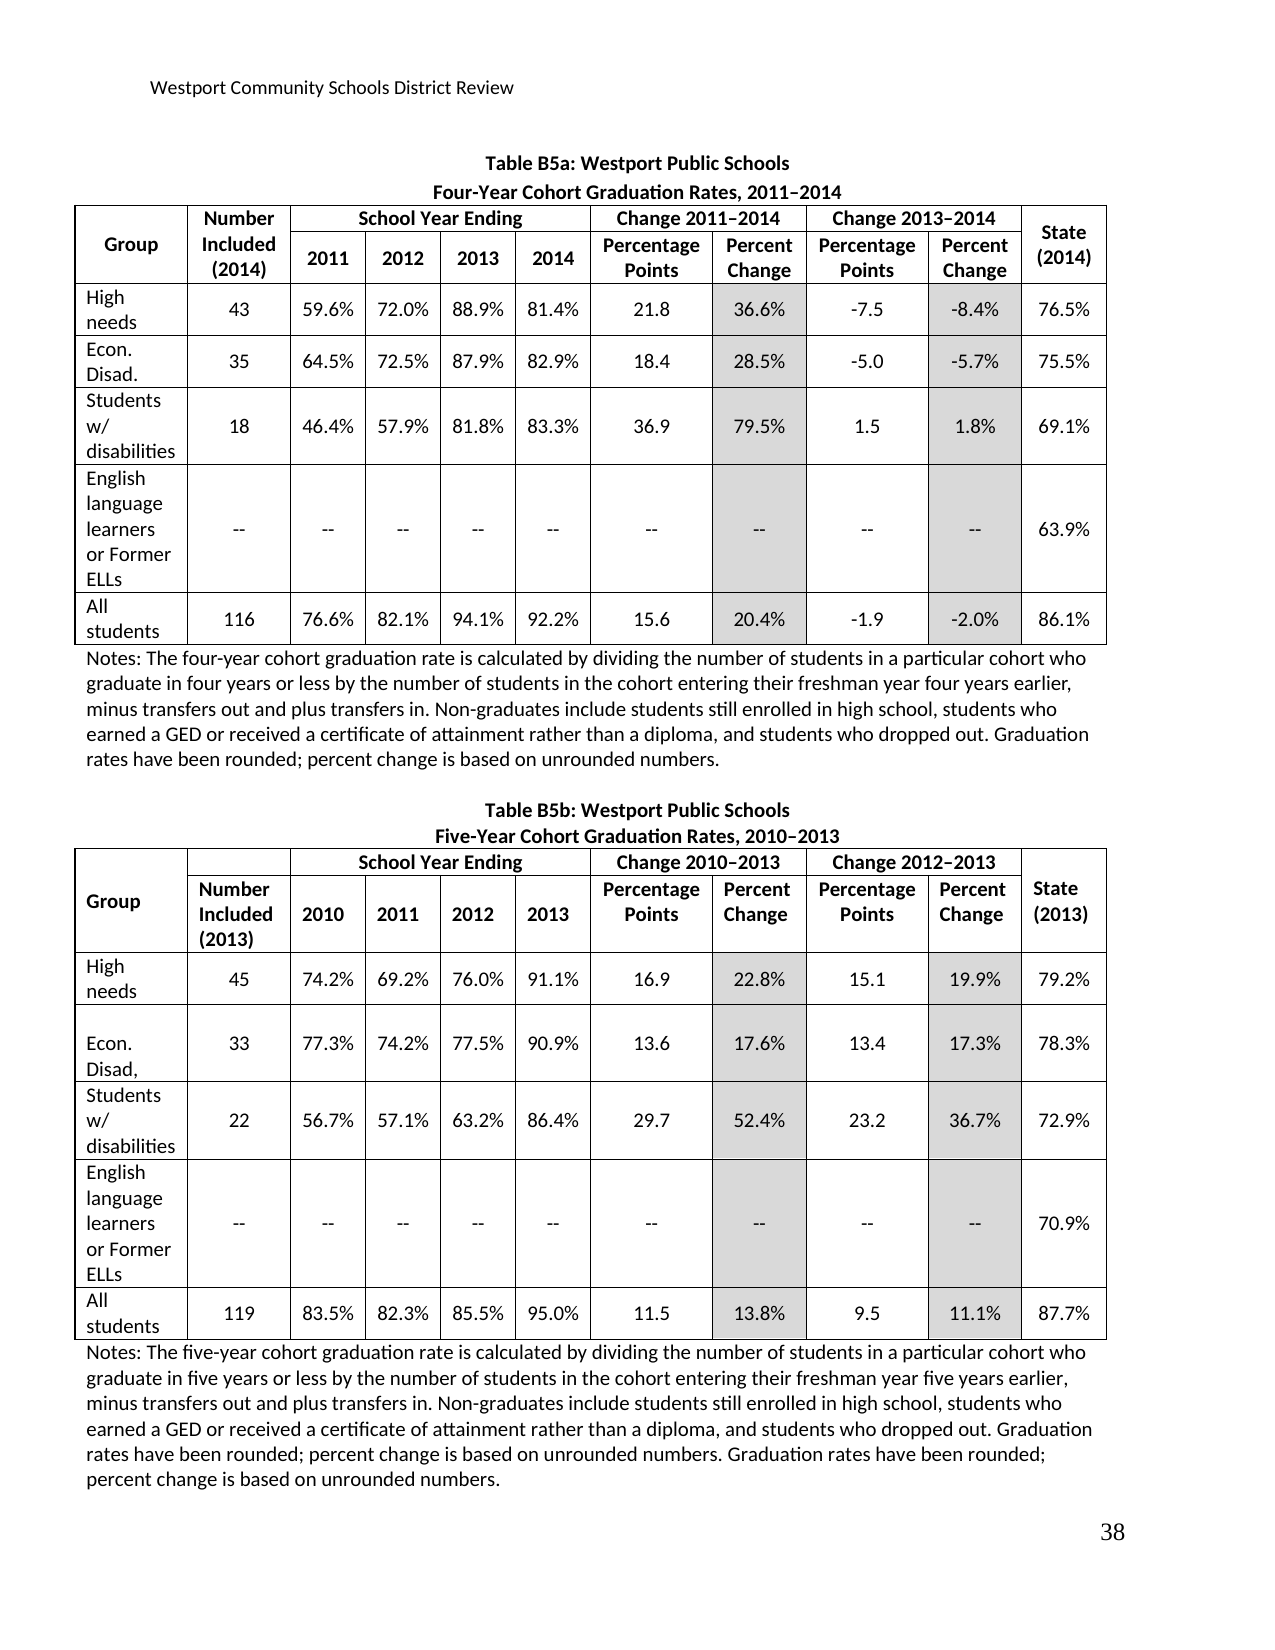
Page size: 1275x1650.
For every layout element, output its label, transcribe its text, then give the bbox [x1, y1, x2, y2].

table_cell 36.9 [591, 388, 712, 464]
table_cell 1.5 [807, 388, 928, 464]
table_cell 76.6% [291, 593, 365, 644]
table_header State (2013) [1022, 849, 1106, 952]
table_cell 11.5 [591, 1288, 712, 1338]
table_cell 1.8% [929, 388, 1021, 464]
table_header Change 2013–2014 [807, 206, 1021, 231]
table_cell -- [591, 465, 712, 592]
table_cell 88.9% [441, 284, 515, 335]
table_cell -7.5 [807, 284, 928, 335]
table_cell 74.2% [366, 1005, 440, 1081]
table_cell 87.7% [1022, 1288, 1106, 1338]
table_cell 63.9% [1022, 465, 1106, 592]
table_cell -2.0% [929, 593, 1021, 644]
table_cell English language learners or Former ELLs [76, 1160, 187, 1287]
table_cell Students w/ disabilities [76, 1082, 187, 1158]
table_cell 43 [188, 284, 290, 335]
table_cell Percentage Points [591, 876, 712, 952]
table_cell All students [76, 593, 187, 644]
table_cell 81.4% [516, 284, 590, 335]
table_cell 59.6% [291, 284, 365, 335]
table_cell 77.3% [291, 1005, 365, 1081]
table_cell 36.7% [929, 1082, 1021, 1158]
table_cell Notes: The five-year cohort graduation rate is calculated by dividing the number of students in a particular cohort who graduate in five years or less by the number of students in the cohort entering their freshman year five years earlier, minus transfers out and plus transfers in. Non-graduates include students still enrolled in high school, students who earned a GED or received a certificate of attainment rather than a diploma, and students who dropped out. Graduation rates have been rounded; percent change is based on unrounded numbers. Graduation rates have been rounded; percent change is based on unrounded numbers. [75, 1340, 1106, 1492]
table_cell 74.2% [291, 953, 365, 1004]
table_header Change 2010–2013 [591, 849, 806, 875]
table_cell 57.9% [366, 388, 440, 464]
table_cell 13.6 [591, 1005, 712, 1081]
table_cell -- [291, 465, 365, 592]
table_cell English language learners or Former ELLs [76, 465, 187, 592]
table_cell Percentage Points [807, 232, 928, 283]
table_cell 94.1% [441, 593, 515, 644]
table_cell 86.4% [516, 1082, 590, 1158]
table_header State (2014) [1022, 206, 1106, 283]
table_cell -1.9 [807, 593, 928, 644]
table_cell 22 [188, 1082, 290, 1158]
table_cell 70.9% [1022, 1160, 1106, 1287]
table_header School Year Ending [291, 206, 590, 231]
table_cell 63.2% [441, 1082, 515, 1158]
table_cell 28.5% [713, 336, 806, 387]
table_cell 29.7 [591, 1082, 712, 1158]
table_cell 2014 [516, 232, 590, 283]
table_cell High needs [76, 953, 187, 1004]
table_cell 83.3% [516, 388, 590, 464]
table_cell 2012 [441, 876, 515, 952]
table_cell Percentage Points [807, 876, 928, 952]
table_cell 69.1% [1022, 388, 1106, 464]
table_cell 13.8% [713, 1288, 806, 1338]
table_cell 15.1 [807, 953, 928, 1004]
table_cell 116 [188, 593, 290, 644]
table_cell -- [713, 465, 806, 592]
table_cell 92.2% [516, 593, 590, 644]
table_cell 52.4% [713, 1082, 806, 1158]
table_cell -- [291, 1160, 365, 1287]
table_cell All students [76, 1288, 187, 1338]
table_cell 16.9 [591, 953, 712, 1004]
table_cell Percent Change [929, 876, 1021, 952]
table_header Change 2011–2014 [591, 206, 806, 231]
table_cell 81.8% [441, 388, 515, 464]
table_cell 2012 [366, 232, 440, 283]
table_cell 119 [188, 1288, 290, 1338]
table_cell 76.0% [441, 953, 515, 1004]
table_cell Econ. Disad, [76, 1005, 187, 1081]
table_cell Notes: The four-year cohort graduation rate is calculated by dividing the number of students in a particular cohort who graduate in four years or less by the number of students in the cohort entering their freshman year four years earlier, minus transfers out and plus transfers in. Non-graduates include students still enrolled in high school, students who earned a GED or received a certificate of attainment rather than a diploma, and students who dropped out. Graduation rates have been rounded; percent change is based on unrounded numbers. [75, 645, 1106, 772]
table_cell 79.5% [713, 388, 806, 464]
table_cell -- [713, 1160, 806, 1287]
table_cell 83.5% [291, 1288, 365, 1338]
table_cell 78.3% [1022, 1005, 1106, 1081]
table_cell 82.1% [366, 593, 440, 644]
table_cell -- [591, 1160, 712, 1287]
table_cell 17.3% [929, 1005, 1021, 1081]
text Table B5b: Westport Public Schools [150, 797, 1125, 823]
table_cell -- [807, 1160, 928, 1287]
table_cell 72.0% [366, 284, 440, 335]
table_cell 2010 [291, 876, 365, 952]
text Five-Year Cohort Graduation Rates, 2010–2013 [150, 823, 1125, 848]
table_cell High needs [76, 284, 187, 335]
table_cell 79.2% [1022, 953, 1106, 1004]
table_cell -8.4% [929, 284, 1021, 335]
table_cell 15.6 [591, 593, 712, 644]
table_cell 72.5% [366, 336, 440, 387]
table_cell 82.9% [516, 336, 590, 387]
table_cell -- [807, 465, 928, 592]
table_cell Percentage Points [591, 232, 712, 283]
table_cell 2013 [516, 876, 590, 952]
table_cell -5.7% [929, 336, 1021, 387]
table_cell -- [516, 1160, 590, 1287]
table_cell 17.6% [713, 1005, 806, 1081]
table_header Group [76, 849, 187, 952]
table_cell -- [366, 465, 440, 592]
table_cell 95.0% [516, 1288, 590, 1338]
table_cell Percent Change [713, 876, 806, 952]
table_cell 11.1% [929, 1288, 1021, 1338]
table_cell 23.2 [807, 1082, 928, 1158]
table_cell 85.5% [441, 1288, 515, 1338]
table_cell -- [516, 465, 590, 592]
table_cell Number Included (2013) [188, 876, 290, 952]
table_cell -- [441, 465, 515, 592]
table_header Group [76, 206, 187, 283]
table_cell Econ. Disad. [76, 336, 187, 387]
table_cell 22.8% [713, 953, 806, 1004]
table_cell 36.6% [713, 284, 806, 335]
table_cell 13.4 [807, 1005, 928, 1081]
table_cell Percent Change [929, 232, 1021, 283]
table_cell 57.1% [366, 1082, 440, 1158]
table_header School Year Ending [291, 849, 590, 875]
table_cell 33 [188, 1005, 290, 1081]
table_cell 19.9% [929, 953, 1021, 1004]
table_cell Percent Change [713, 232, 806, 283]
table_cell 87.9% [441, 336, 515, 387]
text Four-Year Cohort Graduation Rates, 2011–2014 [150, 179, 1125, 204]
table_header Change 2012–2013 [807, 849, 1021, 875]
table_cell -- [441, 1160, 515, 1287]
table_cell -- [929, 465, 1021, 592]
table_cell 86.1% [1022, 593, 1106, 644]
table_cell 69.2% [366, 953, 440, 1004]
table_cell 2013 [441, 232, 515, 283]
table_cell 18 [188, 388, 290, 464]
table_cell 75.5% [1022, 336, 1106, 387]
table_cell 91.1% [516, 953, 590, 1004]
table_cell -- [929, 1160, 1021, 1287]
table_cell 56.7% [291, 1082, 365, 1158]
table_cell 45 [188, 953, 290, 1004]
table_cell 20.4% [713, 593, 806, 644]
table_cell 46.4% [291, 388, 365, 464]
table_cell -- [366, 1160, 440, 1287]
table_cell 64.5% [291, 336, 365, 387]
table_cell 9.5 [807, 1288, 928, 1338]
table_cell Students w/ disabilities [76, 388, 187, 464]
table_cell 35 [188, 336, 290, 387]
table_cell 18.4 [591, 336, 712, 387]
text Table B5a: Westport Public Schools [150, 150, 1125, 175]
table_cell 76.5% [1022, 284, 1106, 335]
table_cell 2011 [366, 876, 440, 952]
table_cell 82.3% [366, 1288, 440, 1338]
table_cell 90.9% [516, 1005, 590, 1081]
table_header [188, 849, 290, 875]
table_cell -- [188, 465, 290, 592]
table_header Number Included (2014) [188, 206, 290, 283]
table_cell -5.0 [807, 336, 928, 387]
table_cell 21.8 [591, 284, 712, 335]
table_cell 2011 [291, 232, 365, 283]
table_cell 77.5% [441, 1005, 515, 1081]
table_cell 72.9% [1022, 1082, 1106, 1158]
table_cell -- [188, 1160, 290, 1287]
